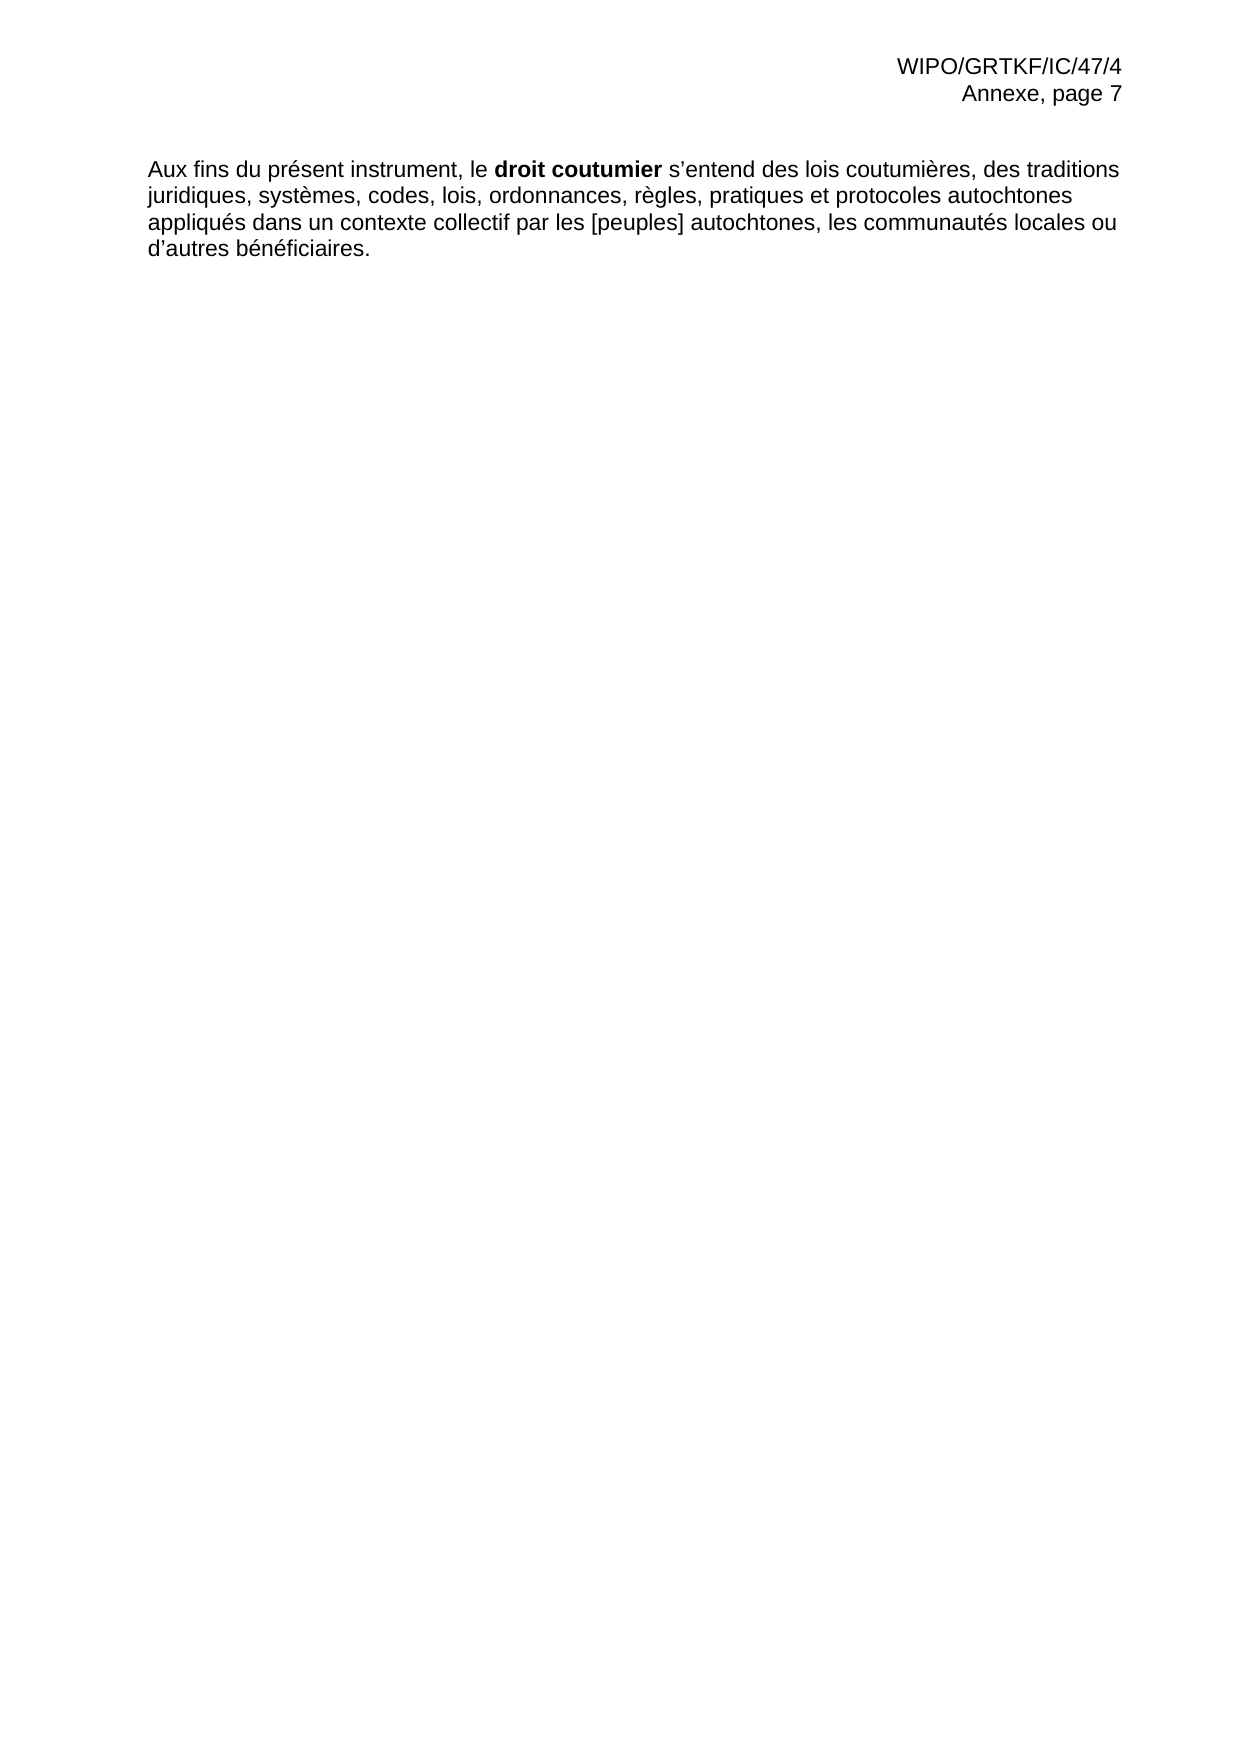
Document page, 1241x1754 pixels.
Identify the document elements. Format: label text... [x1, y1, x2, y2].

text Aux fins du présent instrument, le droit coutumier s’entend des lois coutumières, des traditions juridiques, systèmes, codes, lois, ordonnances, règles, pratiques et protocoles autochtones appliqués dans un contexte collectif par les [peuples] autochtones, les communautés locales ou d’autres bénéficiaires. [148, 156, 1122, 261]
